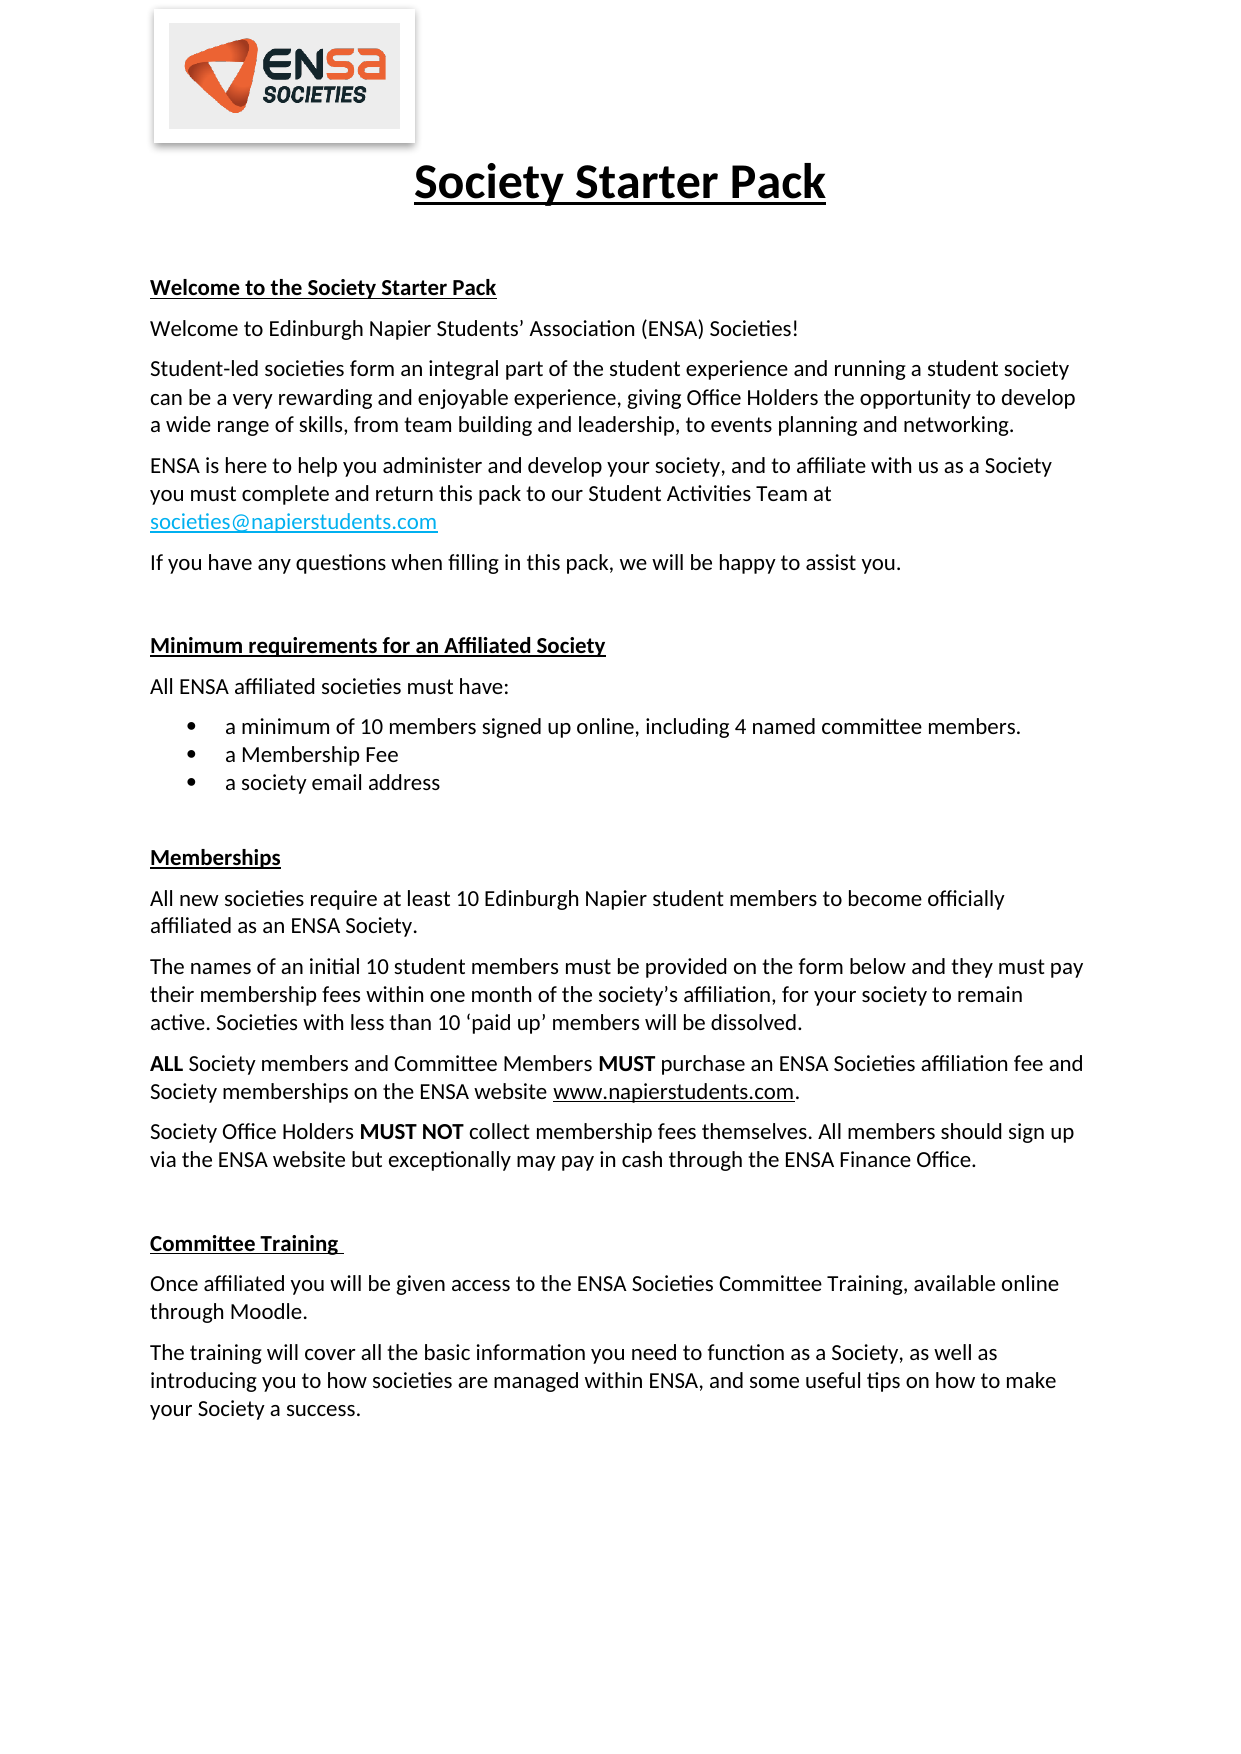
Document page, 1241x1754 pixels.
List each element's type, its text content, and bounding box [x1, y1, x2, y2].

picture [169, 23, 400, 129]
list a Membership Fee [187, 740, 1090, 768]
text Student-led societies form an integral part of the student experience and running a student society can be a very rewarding and enjoyable experience, giving Office Holders the opportunity to develop a wide range of skills, from team building and leadership, to events planning and networking. [150, 354, 1090, 439]
text Committee Training [150, 1229, 1090, 1257]
text The names of an initial 10 student members must be provided on the form below and they must pay their membership fees within one month of the society’s affiliation, for your society to remain active. Societies with less than 10 ‘paid up’ members will be dissolved. [150, 952, 1090, 1036]
text ALL Society members and Committee Members MUST purchase an ENSA Societies affiliation fee and Society memberships on the ENSA website www.napierstudents.com. [150, 1049, 1090, 1105]
list a society email address [187, 768, 1090, 796]
text Society Starter Pack [150, 150, 1090, 211]
text If you have any questions when filling in this pack, we will be happy to assist you. [150, 548, 1090, 576]
text Minimum requirements for an Affiliated Society [150, 631, 1090, 659]
text Society Office Holders MUST NOT collect membership fees themselves. All members should sign up via the ENSA website but exceptionally may pay in cash through the ENSA Finance Office. [150, 1117, 1090, 1173]
text Welcome to Edinburgh Napier Students’ Association (ENSA) Societies! [150, 314, 1090, 342]
text ENSA is here to help you administer and develop your society, and to affiliate with us as a Society you must complete and return this pack to our Student Activities Team at societies@napierstudents.com [150, 451, 1090, 535]
text All ENSA affiliated societies must have: [150, 672, 1090, 700]
text Memberships [150, 843, 1090, 871]
text All new societies require at least 10 Edinburgh Napier student members to become officially affiliated as an ENSA Society. [150, 884, 1090, 940]
list a minimum of 10 members signed up online, including 4 named committee members. [187, 712, 1090, 740]
text The training will cover all the basic information you need to function as a Society, as well as introducing you to how societies are managed within ENSA, and some useful tips on how to make your Society a success. [150, 1338, 1090, 1422]
text Welcome to the Society Starter Pack [150, 273, 1090, 302]
text Once affiliated you will be given access to the ENSA Societies Committee Training, available online through Moodle. [150, 1269, 1090, 1325]
